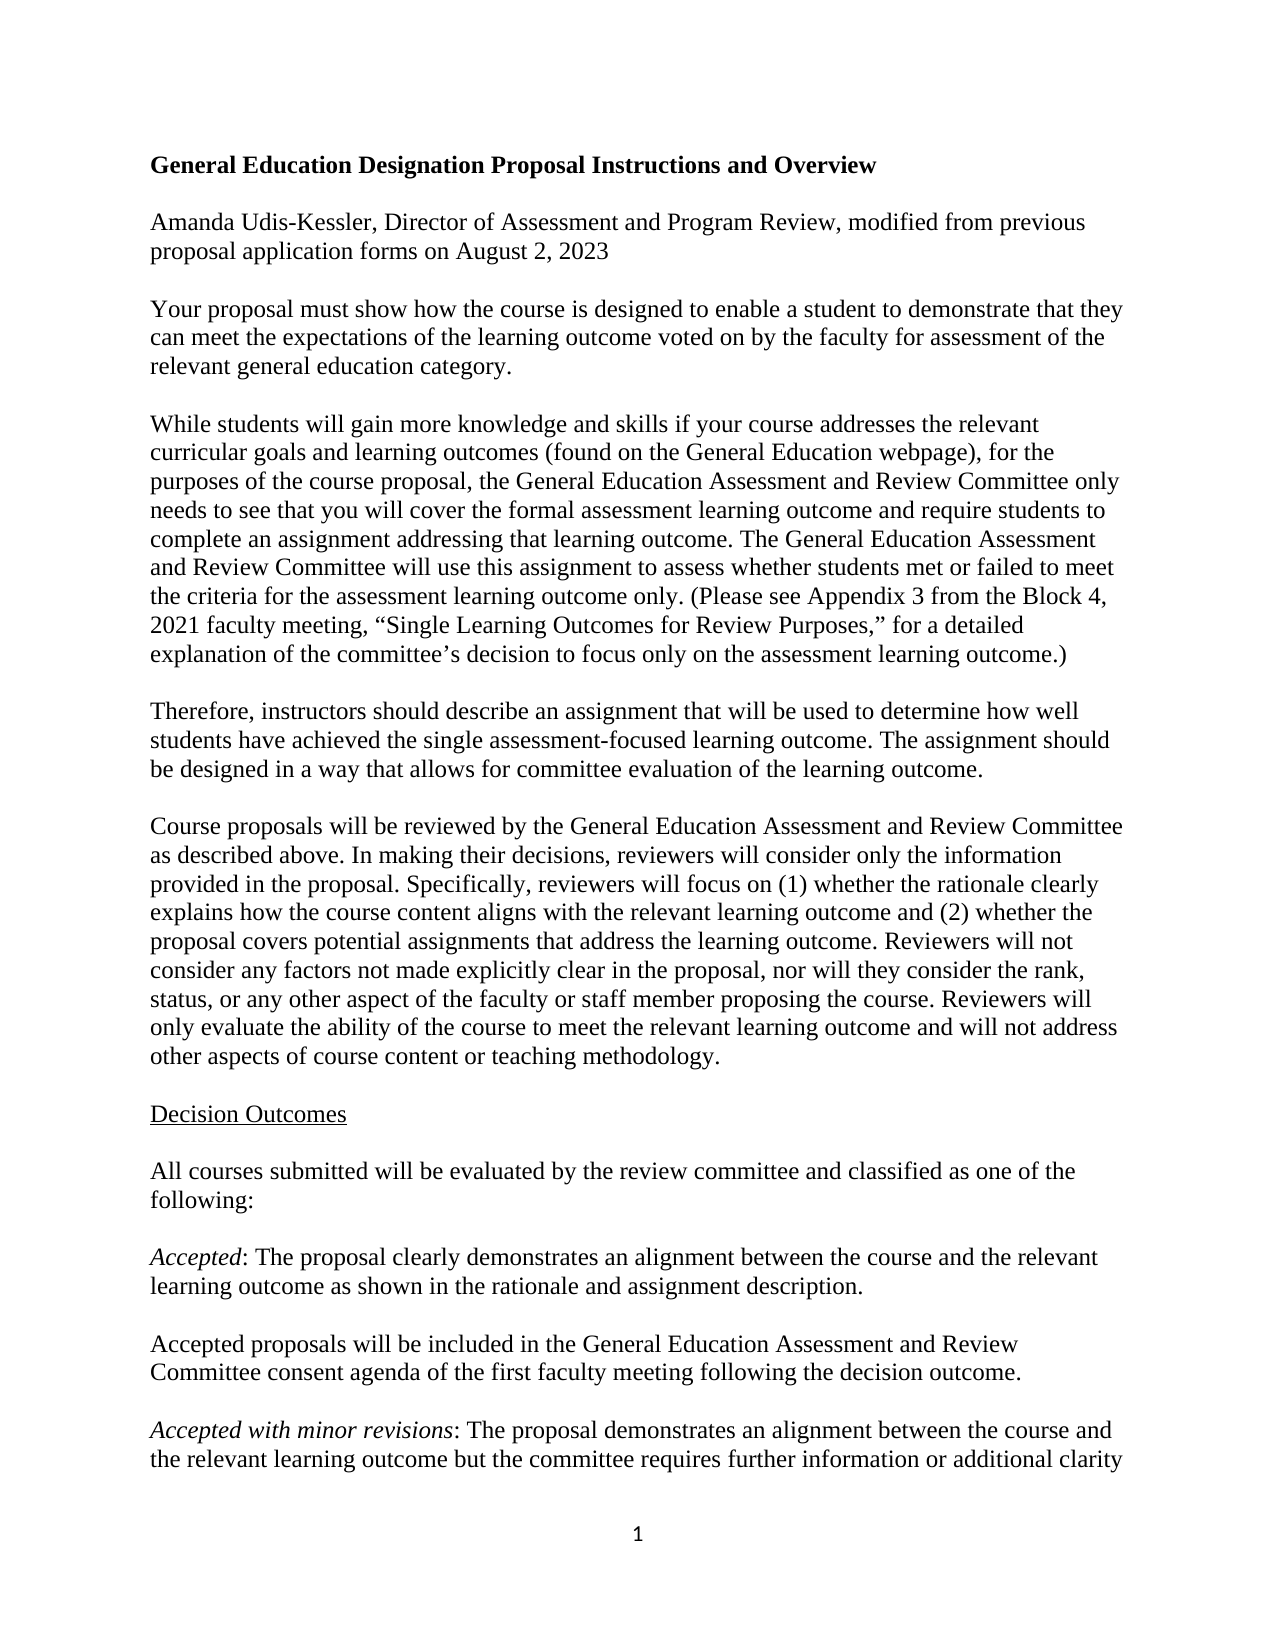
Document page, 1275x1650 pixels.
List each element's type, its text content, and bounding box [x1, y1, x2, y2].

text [150, 1415, 1125, 1472]
text Accepted proposals will be included in the General Education Assessment and Review Committee consent agenda of the first faculty meeting following the decision outcome. [150, 1329, 1125, 1386]
text General Education Designation Proposal Instructions and Overview [150, 150, 1125, 179]
text Therefore, instructors should describe an assignment that will be used to determine how well students have achieved the single assessment-focused learning outcome. The assignment should be designed in a way that allows for committee evaluation of the learning outcome. [150, 696, 1125, 782]
text Accepted: The proposal clearly demonstrates an alignment between the course and the relevant learning outcome as shown in the rationale and assignment description. [150, 1242, 1125, 1300]
text While students will gain more knowledge and skills if your course addresses the relevant curricular goals and learning outcomes (found on the General Education webpage), for the purposes of the course proposal, the General Education Assessment and Review Committee only needs to see that you will cover the formal assessment learning outcome and require students to complete an assignment addressing that learning outcome. The General Education Assessment and Review Committee will use this assignment to assess whether students met or failed to meet the criteria for the assessment learning outcome only. (Please see Appendix 3 from the Block 4, 2021 faculty meeting, “Single Learning Outcomes for Review Purposes,” for a detailed explanation of the committee’s decision to focus only on the assessment learning outcome.) [150, 409, 1125, 667]
text Your proposal must show how the course is designed to enable a student to demonstrate that they can meet the expectations of the learning outcome voted on by the faculty for assessment of the relevant general education category. [150, 294, 1125, 380]
text All courses submitted will be evaluated by the review committee and classified as one of the following: [150, 1156, 1125, 1214]
text Decision Outcomes [150, 1099, 1125, 1127]
text Course proposals will be reviewed by the General Education Assessment and Review Committee as described above. In making their decisions, reviewers will consider only the information provided in the proposal. Specifically, reviewers will focus on (1) whether the rationale clearly explains how the course content aligns with the relevant learning outcome and (2) whether the proposal covers potential assignments that address the learning outcome. Reviewers will not consider any factors not made explicitly clear in the proposal, nor will they consider the rank, status, or any other aspect of the faculty or staff member proposing the course. Reviewers will only evaluate the ability of the course to meet the relevant learning outcome and will not address other aspects of course content or teaching methodology. [150, 811, 1125, 1070]
text Amanda Udis-Kessler, Director of Assessment and Program Review, modified from previous proposal application forms on August 2, 2023 [150, 207, 1125, 265]
